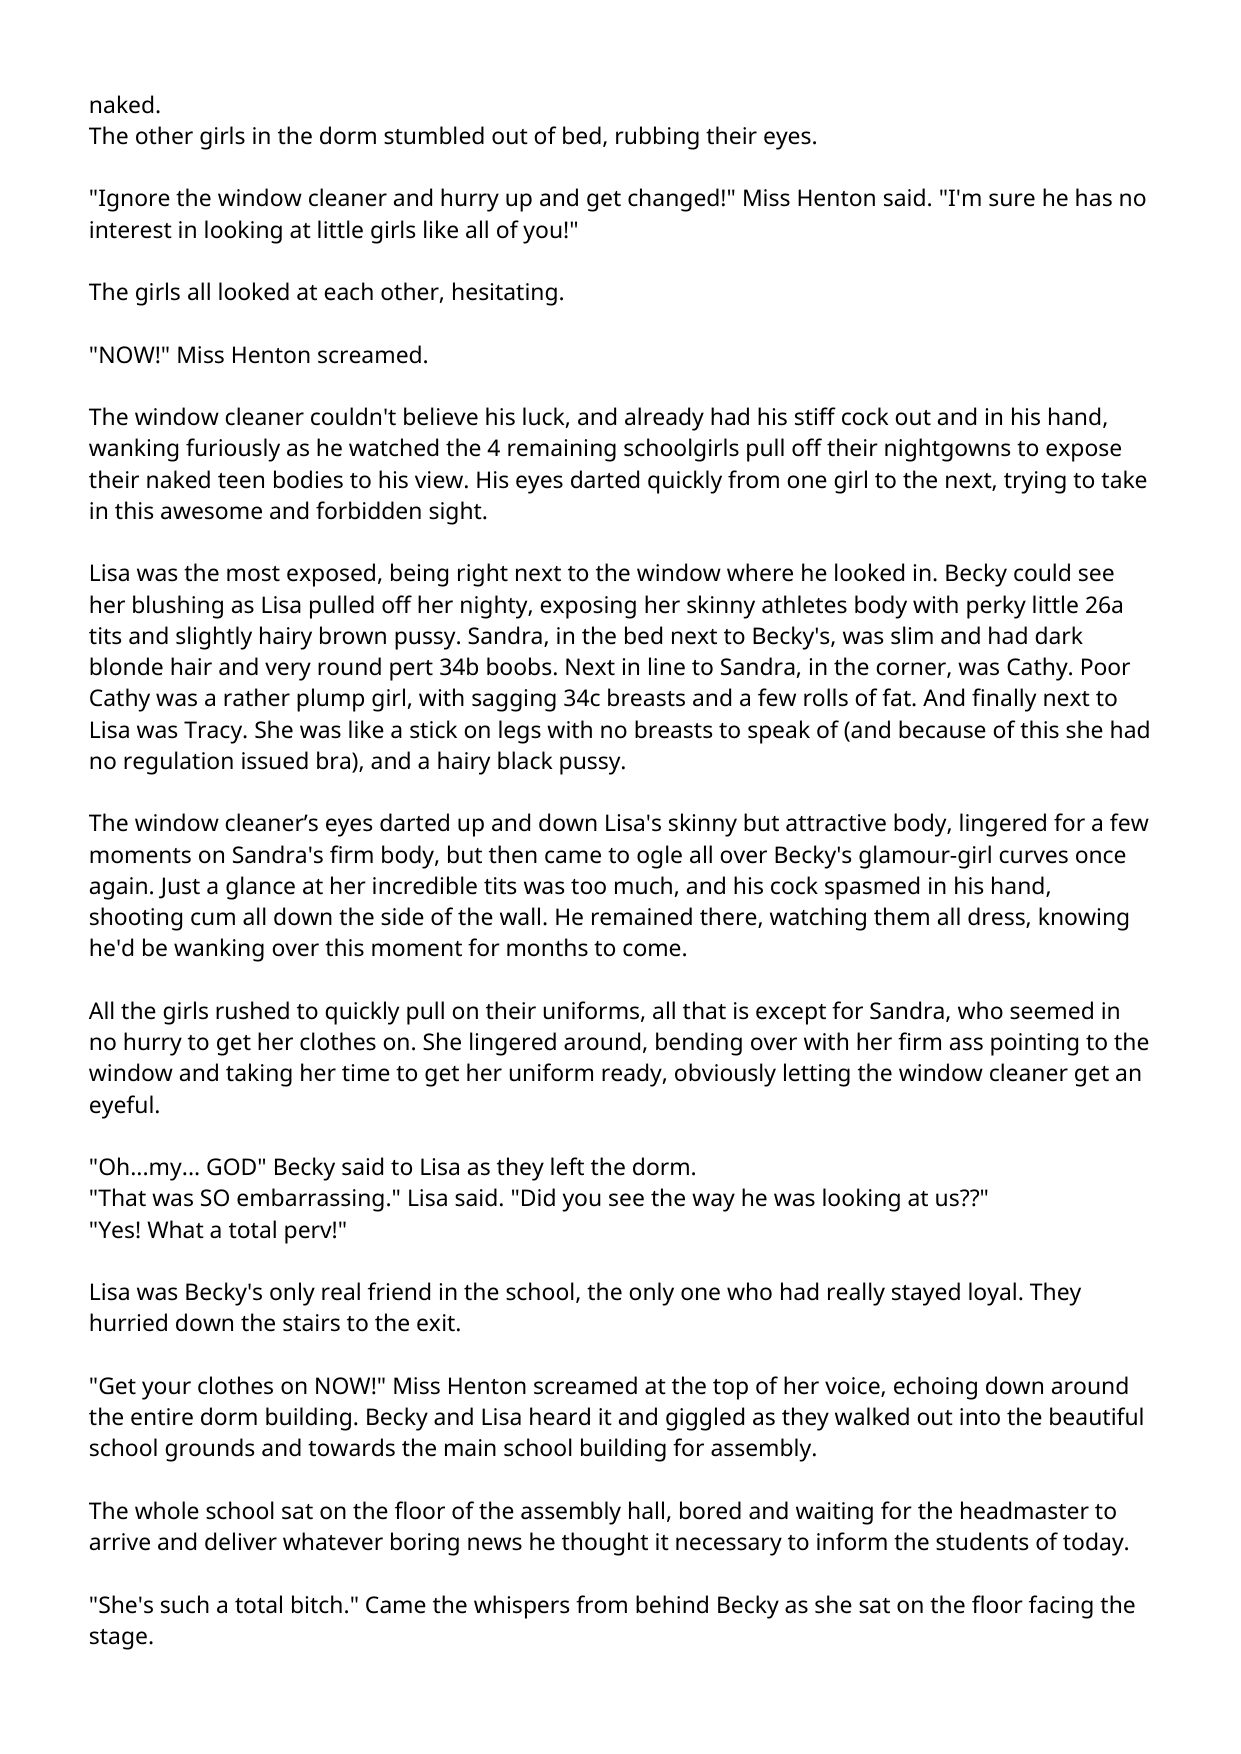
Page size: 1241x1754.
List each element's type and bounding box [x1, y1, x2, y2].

text [89, 89, 1152, 1651]
